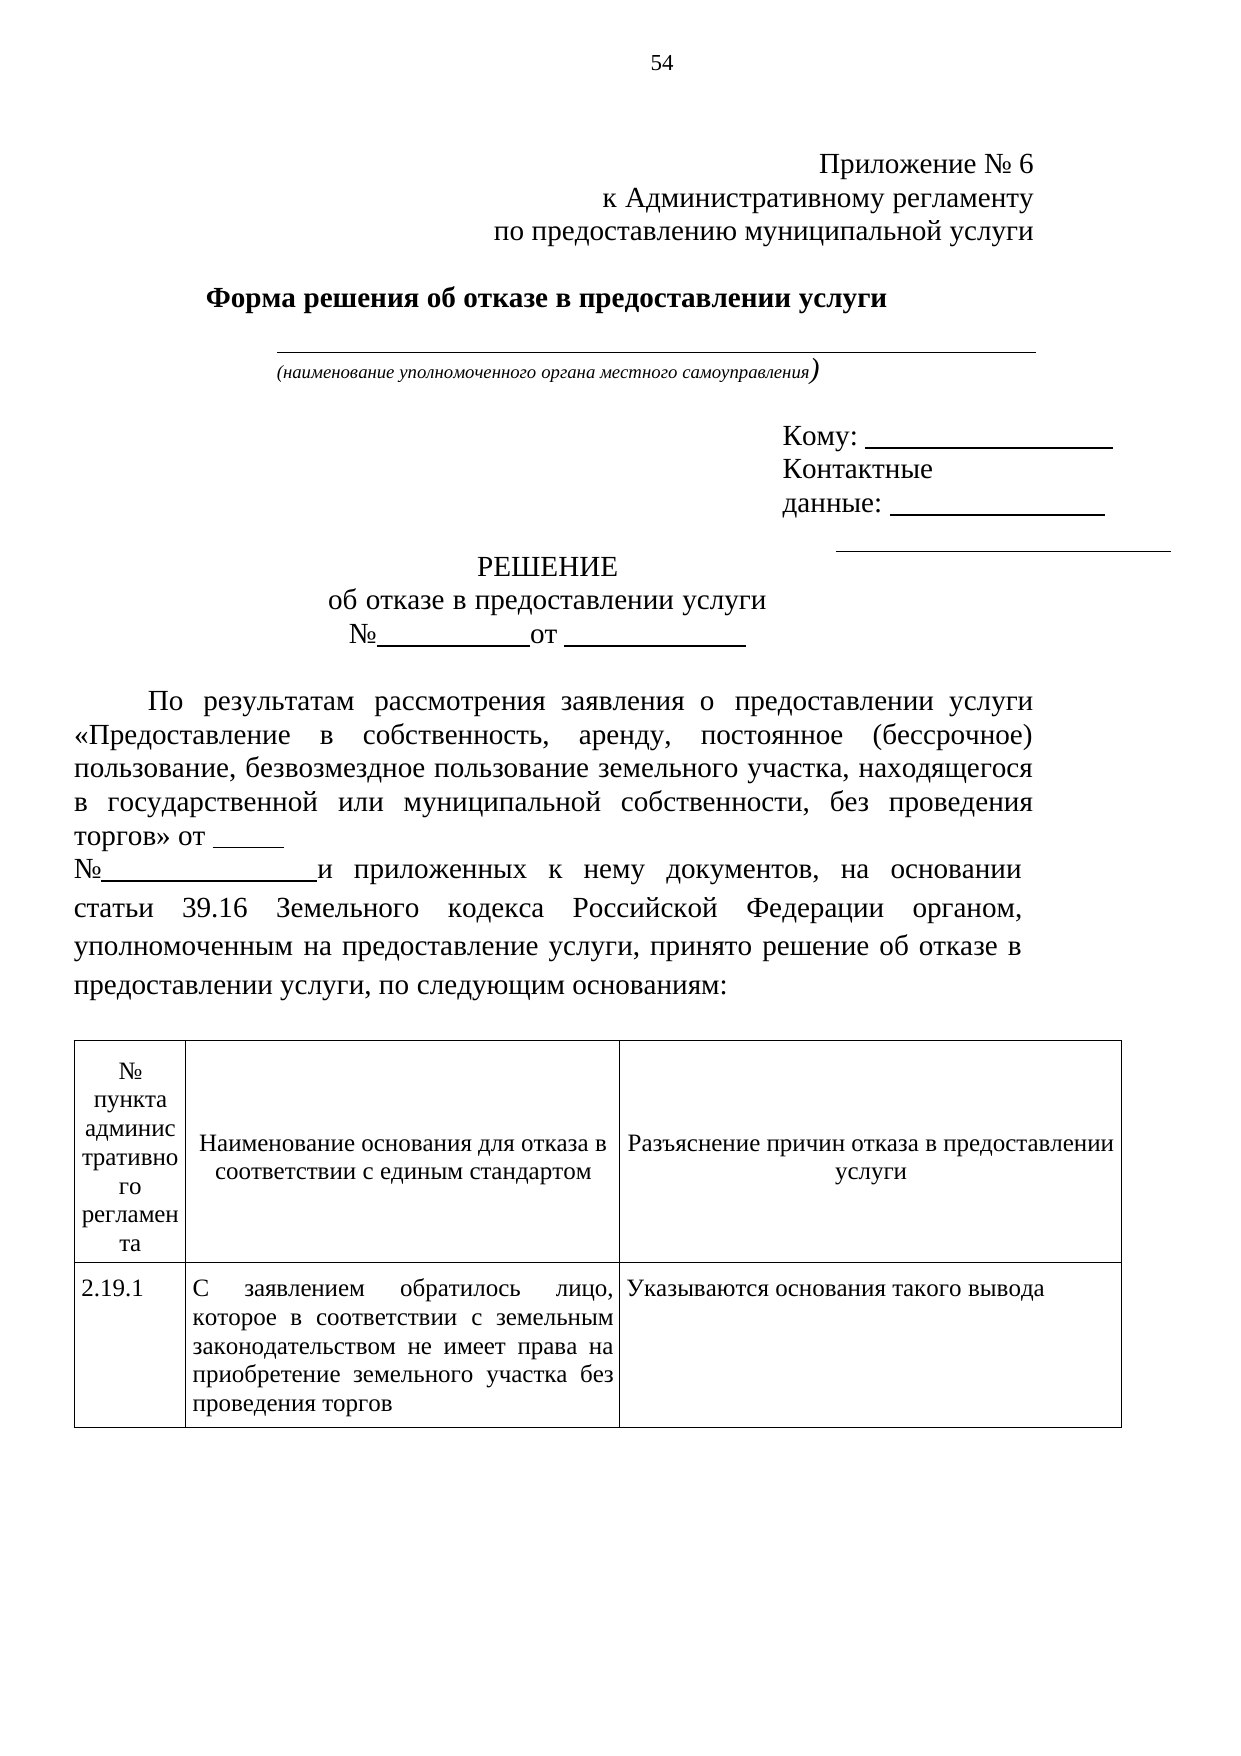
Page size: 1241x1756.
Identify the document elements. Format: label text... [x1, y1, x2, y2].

subtitle Форма решения об отказе в предоставлении услуги [59, 281, 1033, 314]
table_header Наименование основания для отказа в соответствии с единым стандартом [186, 1041, 619, 1262]
table_cell 2.19.1 [75, 1263, 185, 1427]
text РЕШЕНИЕ [61, 547, 1033, 583]
table_cell С заявлением обратилось лицо, которое в соответствии с земельным законодательством не имеет права на приобретение земельного участка без проведения торгов [186, 1263, 619, 1427]
table_cell Указываются основания такого вывода [620, 1263, 1121, 1427]
text По результатам рассмотрения заявления о предоставлении услуги «Предоставление в собственность, аренду, постоянное (бессрочное) пользование, безвозмездное пользование земельного участка, находящегося в государственной или муниципальной собственности, без проведения торгов» от [74, 683, 1033, 851]
text об отказе в предоставлении услуги [61, 583, 1033, 616]
table_header № пункта админис тративно го регламен та [75, 1041, 185, 1262]
text по предоставлению муниципальной услуги [59, 213, 1033, 247]
text Контактные данные: [782, 451, 1033, 518]
table_header Разъяснение причин отказа в предоставлении услуги [620, 1041, 1121, 1262]
text № от [62, 616, 1033, 650]
text № и приложенных к нему документов, на основании статьи 39.16 Земельного кодекса Российской Федерации органом, уполномоченным на предоставление услуги, принято решение об отказе в предоставлении услуги, по следующим основаниям: [73, 851, 1022, 1000]
text Приложение № 6 [59, 146, 1033, 180]
text (наименование уполномоченного органа местного самоуправления) [62, 348, 1033, 384]
text Кому: [782, 418, 1033, 451]
text к Административному регламенту [59, 180, 1033, 213]
